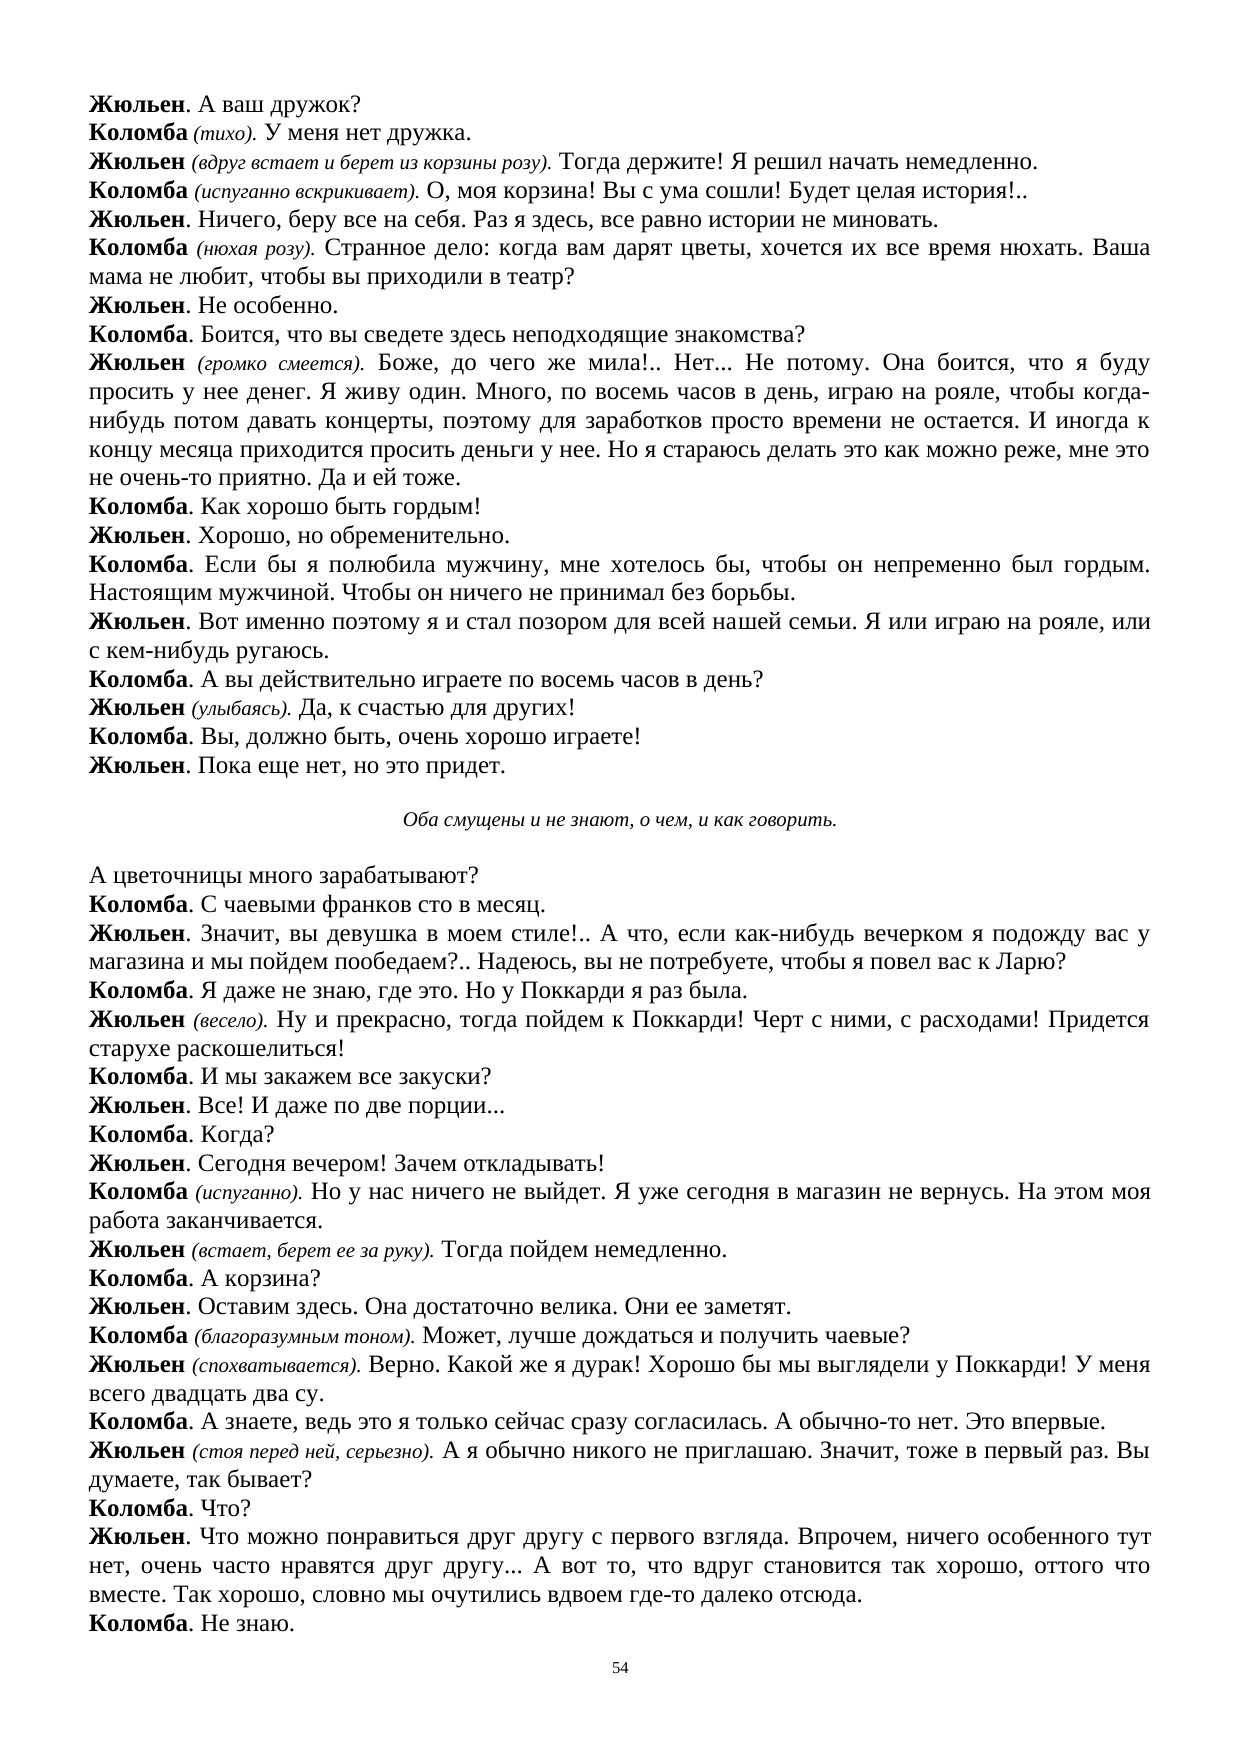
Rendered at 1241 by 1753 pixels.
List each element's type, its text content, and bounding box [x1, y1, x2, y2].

text Жюльен. Оставим здесь. Она достаточно велика. Они ее заметят. [89, 1291, 1152, 1320]
text Жюльен. Значит, вы девушка в моем стиле!.. А что, если как-нибудь вечерком я подожду вас у магазина и мы пойдем пообедаем?.. Надеюсь, вы не потребуете, чтобы я повел вас к Ларю? [89, 918, 1152, 975]
text Коломба. Как хорошо быть гордым! [89, 491, 1152, 520]
text Жюльен. А ваш дружок? [89, 89, 1152, 117]
text Жюльен (вдруг встает и берет из корзины розу). Тогда держите! Я решил начать немедленно. [89, 146, 1152, 175]
text Жюльен (встает, берет ее за руку). Тогда пойдем немедленно. [89, 1234, 1152, 1263]
text Коломба (тихо). У меня нет дружка. [89, 117, 1152, 146]
text Коломба. Если бы я полюбила мужчину, мне хотелось бы, чтобы он непременно был гордым. Настоящим мужчиной. Чтобы он ничего не принимал без борьбы. [89, 549, 1152, 606]
text Коломба. С чаевыми франков сто в месяц. [89, 889, 1152, 918]
text Коломба. Боится, что вы сведете здесь неподходящие знакомства? [89, 319, 1152, 347]
text Жюльен. Все! И даже по две порции... [89, 1090, 1152, 1119]
text Коломба (благоразумным тоном). Может, лучше дождаться и получить чаевые? [89, 1320, 1152, 1349]
text Жюльен. Вот именно поэтому я и стал позором для всей нашей семьи. Я или играю на рояле, или с кем-нибудь ругаюсь. [89, 606, 1152, 664]
text Жюльен (спохватывается). Верно. Какой же я дурак! Хорошо бы мы выглядели у Поккарди! У меня всего двадцать два су. [89, 1349, 1152, 1406]
text Жюльен. Что можно понравиться друг другу с первого взгляда. Впрочем, ничего особенного тут нет, очень часто нравятся друг другу... А вот то, что вдруг становится так хорошо, оттого что вместе. Так хорошо, словно мы очутились вдвоем где-то далеко отсюда. [89, 1521, 1152, 1608]
text Жюльен. Сегодня вечером! Зачем откладывать! [89, 1148, 1152, 1176]
text Оба смущены и не знают, о чем, и как говорить. [89, 807, 1152, 831]
text Коломба. Когда? [89, 1119, 1152, 1148]
text Коломба. И мы закажем все закуски? [89, 1061, 1152, 1090]
text Коломба. А вы действительно играете по восемь часов в день? [89, 664, 1152, 692]
text Коломба (испуганно вскрикивает). О, моя корзина! Вы с ума сошли! Будет целая история!.. [89, 175, 1152, 204]
text Жюльен (стоя перед ней, серьезно). А я обычно никого не приглашаю. Значит, тоже в первый раз. Вы думаете, так бывает? [89, 1435, 1152, 1493]
text А цветочницы много зарабатывают? [89, 860, 1152, 889]
text Коломба. Я даже не знаю, где это. Но у Поккарди я раз была. [89, 975, 1152, 1004]
text Жюльен (громко смеется). Боже, до чего же мила!.. Нет... Не потому. Она боится, что я буду просить у нее денег. Я живу один. Много, по восемь часов в день, играю на рояле, чтобы когда-нибудь потом давать концерты, поэтому для заработков просто времени не остается. И иногда к концу месяца приходится просить деньги у нее. Но я стараюсь делать это как можно реже, мне это не очень-то приятно. Да и ей тоже. [89, 347, 1152, 491]
text Жюльен (весело). Ну и прекрасно, тогда пойдем к Поккарди! Черт с ними, с расходами! Придется старухе раскошелиться! [89, 1004, 1152, 1061]
text Коломба (испуганно). Но у нас ничего не выйдет. Я уже сегодня в магазин не вернусь. На этом моя работа заканчивается. [89, 1176, 1152, 1234]
text Коломба (нюхая розу). Странное дело: когда вам дарят цветы, хочется их все время нюхать. Ваша мама не любит, чтобы вы приходили в театр? [89, 232, 1152, 290]
text Жюльен (улыбаясь). Да, к счастью для других! [89, 692, 1152, 721]
text Жюльен. Ничего, беру все на себя. Раз я здесь, все равно истории не миновать. [89, 204, 1152, 232]
text Коломба. Что? [89, 1493, 1152, 1521]
text Коломба. Не знаю. [89, 1608, 1152, 1636]
text Жюльен. Не особенно. [89, 290, 1152, 319]
text Жюльен. Хорошо, но обременительно. [89, 520, 1152, 549]
text Коломба. А знаете, ведь это я только сейчас сразу согласилась. А обычно-то нет. Это впервые. [89, 1406, 1152, 1435]
text Жюльен. Пока еще нет, но это придет. [89, 750, 1152, 779]
text Коломба. Вы, должно быть, очень хорошо играете! [89, 721, 1152, 750]
text Коломба. А корзина? [89, 1263, 1152, 1291]
